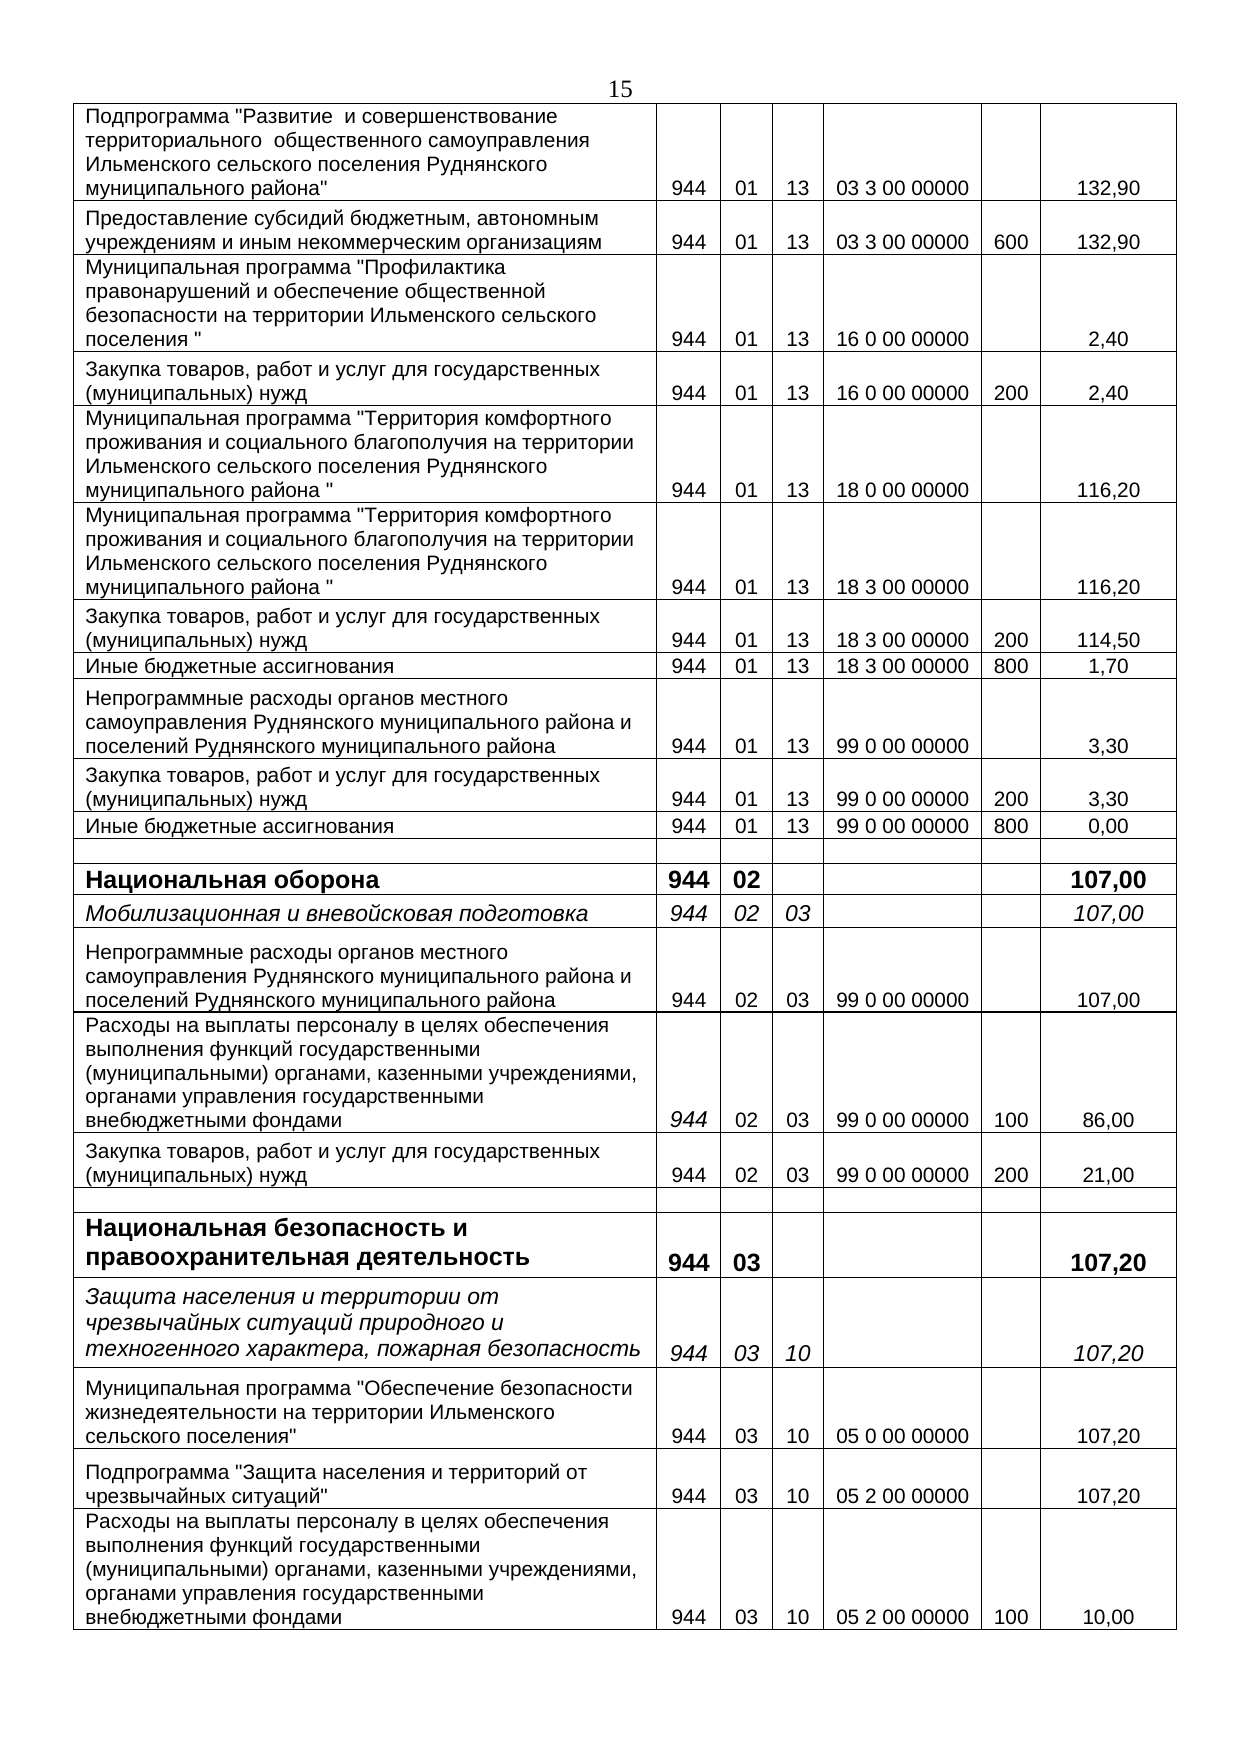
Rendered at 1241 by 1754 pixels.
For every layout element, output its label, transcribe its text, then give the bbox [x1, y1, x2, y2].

table_cell [982, 679, 1040, 758]
table_cell 944 [657, 679, 720, 758]
table_cell 944 [657, 864, 720, 894]
table_cell Иные бюджетные ассигнования [74, 653, 656, 678]
table_cell 944 [657, 104, 720, 199]
table_cell 107,00 [1041, 895, 1176, 927]
table_cell [773, 1188, 823, 1212]
table_cell Подпрограмма "Развитие и совершенствование территориального общественного самоуправления Ильменского сельского поселения Руднянского муниципального района" [74, 104, 656, 199]
table_cell 944 [657, 812, 720, 838]
table_cell [1041, 1188, 1176, 1212]
table_cell 10,00 [1041, 1509, 1176, 1628]
table_cell 01 [721, 201, 772, 254]
table_cell Непрограммные расходы органов местного самоуправления Руднянского муниципального района и поселений Руднянского муниципального района [74, 928, 656, 1011]
table_cell 02 [721, 864, 772, 894]
table_cell [982, 1278, 1040, 1367]
table_cell 944 [657, 1278, 720, 1367]
table_cell [982, 406, 1040, 502]
table_cell [824, 839, 981, 863]
table_cell [982, 1449, 1040, 1508]
table_cell 944 [657, 255, 720, 351]
table_cell [982, 1213, 1040, 1277]
table_cell 13 [773, 201, 823, 254]
table_cell 100 [982, 1013, 1040, 1132]
table_cell [657, 839, 720, 863]
table_cell 01 [721, 503, 772, 599]
table_cell 10 [773, 1278, 823, 1367]
table_cell 107,00 [1041, 864, 1176, 894]
table_cell 13 [773, 104, 823, 199]
table_cell 99 0 00 00000 [824, 928, 981, 1011]
table_cell 944 [657, 406, 720, 502]
table_cell [657, 1188, 720, 1212]
table_cell [982, 928, 1040, 1011]
table_cell 944 [657, 653, 720, 678]
table_cell 13 [773, 255, 823, 351]
table_cell [982, 839, 1040, 863]
table_cell 05 2 00 00000 [824, 1449, 981, 1508]
table_cell 3,30 [1041, 679, 1176, 758]
table_cell 13 [773, 679, 823, 758]
table_cell Предоставление субсидий бюджетным, автономным учреждениям и иным некоммерческим организациям [74, 201, 656, 254]
table_cell [74, 839, 656, 863]
table_cell Муниципальная программа "Территория комфортного проживания и социального благополучия на территории Ильменского сельского поселения Руднянского муниципального района " [74, 406, 656, 502]
table_cell 132,90 [1041, 201, 1176, 254]
table_cell 16 0 00 00000 [824, 352, 981, 405]
table_cell 99 0 00 00000 [824, 812, 981, 838]
table_cell [74, 1188, 656, 1212]
table_cell 13 [773, 406, 823, 502]
table_cell 107,20 [1041, 1278, 1176, 1367]
table_cell 944 [657, 201, 720, 254]
table_cell [773, 839, 823, 863]
table_cell 13 [773, 600, 823, 652]
table_cell 107,20 [1041, 1368, 1176, 1448]
table_cell 01 [721, 600, 772, 652]
table_cell 01 [721, 406, 772, 502]
table_cell Мобилизационная и вневойсковая подготовка [74, 895, 656, 927]
table_cell 99 0 00 00000 [824, 1133, 981, 1187]
table_cell [982, 503, 1040, 599]
table_cell 99 0 00 00000 [824, 759, 981, 811]
table_cell [982, 1188, 1040, 1212]
table_cell 03 [773, 895, 823, 927]
table_cell 107,20 [1041, 1449, 1176, 1508]
table_cell Закупка товаров, работ и услуг для государственных (муниципальных) нужд [74, 352, 656, 405]
table_cell 100 [982, 1509, 1040, 1628]
table_cell [982, 864, 1040, 894]
table_cell 03 [721, 1509, 772, 1628]
table_cell 0,00 [1041, 812, 1176, 838]
table_cell Закупка товаров, работ и услуг для государственных (муниципальных) нужд [74, 759, 656, 811]
table_cell 107,20 [1041, 1213, 1176, 1277]
table_cell Непрограммные расходы органов местного самоуправления Руднянского муниципального района и поселений Руднянского муниципального района [74, 679, 656, 758]
table_cell 3,30 [1041, 759, 1176, 811]
table_cell Закупка товаров, работ и услуг для государственных (муниципальных) нужд [74, 600, 656, 652]
table_cell Национальная безопасность и правоохранительная деятельность [74, 1213, 656, 1277]
table_cell 03 3 00 00000 [824, 104, 981, 199]
table_cell 10 [773, 1509, 823, 1628]
table_cell [982, 104, 1040, 199]
table_cell [824, 864, 981, 894]
table_cell 16 0 00 00000 [824, 255, 981, 351]
table_cell 99 0 00 00000 [824, 679, 981, 758]
table_cell 03 [721, 1368, 772, 1448]
table_cell 02 [721, 1013, 772, 1132]
table_cell 600 [982, 201, 1040, 254]
table_cell [1041, 839, 1176, 863]
table_cell 944 [657, 759, 720, 811]
table_cell Защита населения и территории от чрезвычайных ситуаций природного и техногенного характера, пожарная безопасность [74, 1278, 656, 1367]
table_cell 944 [657, 1449, 720, 1508]
table_cell 944 [657, 1213, 720, 1277]
table_cell [824, 1213, 981, 1277]
table_cell 21,00 [1041, 1133, 1176, 1187]
table_cell 18 3 00 00000 [824, 503, 981, 599]
table_cell 18 3 00 00000 [824, 653, 981, 678]
table_cell 13 [773, 352, 823, 405]
table_cell 800 [982, 653, 1040, 678]
table_cell 944 [657, 895, 720, 927]
table_cell 2,40 [1041, 352, 1176, 405]
table_cell 944 [657, 352, 720, 405]
table_cell 13 [773, 503, 823, 599]
table_cell 18 0 00 00000 [824, 406, 981, 502]
table_cell 99 0 00 00000 [824, 1013, 981, 1132]
table_cell 03 [773, 1013, 823, 1132]
table_cell 01 [721, 104, 772, 199]
table_cell 05 0 00 00000 [824, 1368, 981, 1448]
table_cell 03 [721, 1213, 772, 1277]
table_cell 02 [721, 895, 772, 927]
table_cell [824, 895, 981, 927]
table_cell 200 [982, 600, 1040, 652]
table_cell 03 [773, 1133, 823, 1187]
table_cell Подпрограмма "Защита населения и территорий от чрезвычайных ситуаций" [74, 1449, 656, 1508]
table_cell Национальная оборона [74, 864, 656, 894]
table_cell 10 [773, 1368, 823, 1448]
table_cell 02 [721, 1133, 772, 1187]
table_cell 18 3 00 00000 [824, 600, 981, 652]
table_cell Расходы на выплаты персоналу в целях обеспечения выполнения функций государственными (муниципальными) органами, казенными учреждениями, органами управления государственными внебюджетными фондами [74, 1509, 656, 1628]
table_cell 13 [773, 653, 823, 678]
table_cell 13 [773, 812, 823, 838]
table_cell [721, 839, 772, 863]
table_cell Муниципальная программа "Территория комфортного проживания и социального благополучия на территории Ильменского сельского поселения Руднянского муниципального района " [74, 503, 656, 599]
table_cell 2,40 [1041, 255, 1176, 351]
table_cell 01 [721, 653, 772, 678]
table_cell 01 [721, 255, 772, 351]
table_cell [824, 1278, 981, 1367]
table_cell 10 [773, 1449, 823, 1508]
table_cell [773, 864, 823, 894]
table_cell 944 [657, 1509, 720, 1628]
table_cell 05 2 00 00000 [824, 1509, 981, 1628]
table_cell 03 [773, 928, 823, 1011]
table_cell [982, 895, 1040, 927]
table_cell Муниципальная программа "Профилактика правонарушений и обеспечение общественной безопасности на территории Ильменского сельского поселения " [74, 255, 656, 351]
table_cell 116,20 [1041, 503, 1176, 599]
table_cell 1,70 [1041, 653, 1176, 678]
table_cell 114,50 [1041, 600, 1176, 652]
table_cell 03 [721, 1278, 772, 1367]
table_cell 132,90 [1041, 104, 1176, 199]
table_cell 944 [657, 1013, 720, 1132]
table_cell 200 [982, 1133, 1040, 1187]
table_cell 01 [721, 352, 772, 405]
table_cell [721, 1188, 772, 1212]
table_cell [773, 1213, 823, 1277]
table_cell Муниципальная программа "Обеспечение безопасности жизнедеятельности на территории Ильменского сельского поселения" [74, 1368, 656, 1448]
table_cell Иные бюджетные ассигнования [74, 812, 656, 838]
table_cell 13 [773, 759, 823, 811]
table_cell [824, 1188, 981, 1212]
table_cell 944 [657, 1368, 720, 1448]
table_cell 944 [657, 928, 720, 1011]
table_cell 944 [657, 1133, 720, 1187]
table_cell [982, 255, 1040, 351]
table_cell 107,00 [1041, 928, 1176, 1011]
table_cell 200 [982, 352, 1040, 405]
table_cell 200 [982, 759, 1040, 811]
table_cell 944 [657, 600, 720, 652]
table_cell 01 [721, 679, 772, 758]
table_cell [982, 1368, 1040, 1448]
table_cell 800 [982, 812, 1040, 838]
table_cell 03 [721, 1449, 772, 1508]
table_cell 116,20 [1041, 406, 1176, 502]
table_cell 01 [721, 812, 772, 838]
table_cell Расходы на выплаты персоналу в целях обеспечения выполнения функций государственными (муниципальными) органами, казенными учреждениями, органами управления государственными внебюджетными фондами [74, 1013, 656, 1132]
table_cell 86,00 [1041, 1013, 1176, 1132]
table_cell 944 [657, 503, 720, 599]
table_cell 02 [721, 928, 772, 1011]
table_cell 01 [721, 759, 772, 811]
table_cell Закупка товаров, работ и услуг для государственных (муниципальных) нужд [74, 1133, 656, 1187]
table_cell 03 3 00 00000 [824, 201, 981, 254]
